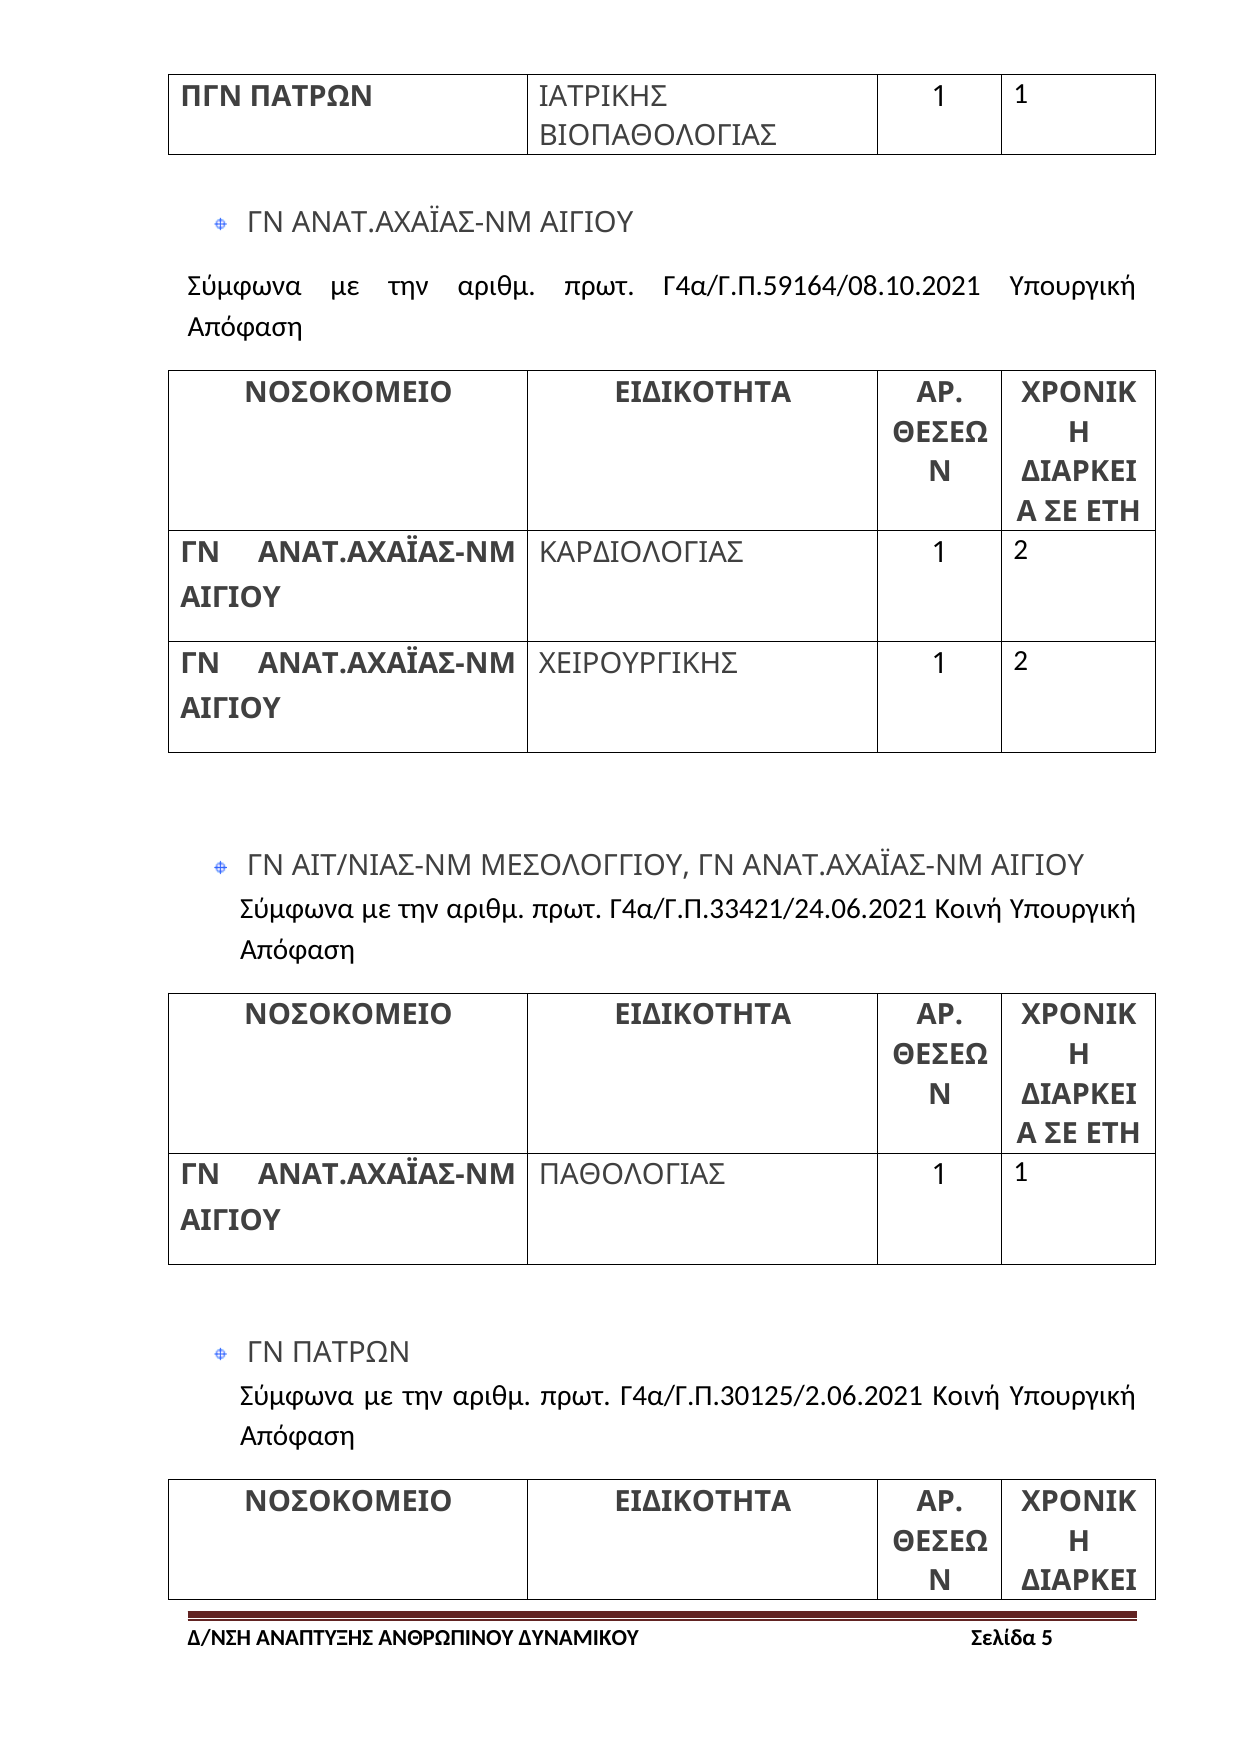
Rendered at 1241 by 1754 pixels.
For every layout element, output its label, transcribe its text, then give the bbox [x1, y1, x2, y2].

picture [210, 1345, 227, 1362]
table_cell ΓΝ ΑΝΑΤ.ΑΧΑΪΑΣ-ΝΜ ΑΙΓΙΟΥ [169, 642, 527, 752]
table_header ΕΙΔΙΚΟΤΗΤΑ [528, 371, 877, 530]
table_cell 1 [878, 75, 1001, 154]
table_cell ΓΝ ΑΝΑΤ.ΑΧΑΪΑΣ-ΝΜ ΑΙΓΙΟΥ [169, 531, 527, 641]
table_cell 2 [1002, 531, 1155, 641]
list Σύμφωνα με την αριθμ. πρωτ. Γ4α/Γ.Π.33421/24.06.2021 Κοινή Υπουργική Απόφαση [240, 890, 1137, 966]
table_header ΝΟΣΟΚΟΜΕΙΟ [169, 371, 527, 530]
table_header ΑΡ. ΘΕΣΕΩΝ [878, 994, 1001, 1152]
text Σύμφωνα με την αριθμ. πρωτ. Γ4α/Γ.Π.59164/08.10.2021 Υπουργική Απόφαση [187, 267, 1137, 344]
table_cell 2 [1002, 642, 1155, 752]
table_header ΕΙΔΙΚΟΤΗΤΑ [528, 1480, 877, 1599]
table_cell 1 [878, 531, 1001, 641]
table_header ΕΙΔΙΚΟΤΗΤΑ [528, 994, 877, 1152]
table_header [1002, 1480, 1155, 1599]
table_cell ΠΑΘΟΛΟΓΙΑΣ [528, 1154, 877, 1263]
table_cell 1 [1002, 1154, 1155, 1263]
table_cell 1 [878, 1154, 1001, 1263]
list Σύμφωνα με την αριθμ. πρωτ. Γ4α/Γ.Π.30125/2.06.2021 Κοινή Υπουργική Απόφαση [240, 1377, 1137, 1453]
table_header ΑΡ. ΘΕΣΕΩΝ [878, 371, 1001, 530]
table_cell ΠΓΝ ΠΑΤΡΩΝ [169, 75, 527, 154]
table_cell ΓΝ ΑΝΑΤ.ΑΧΑΪΑΣ-ΝΜ ΑΙΓΙΟΥ [169, 1154, 527, 1263]
picture [210, 215, 227, 232]
table_cell 1 [878, 642, 1001, 752]
table_header ΧΡΟΝΙΚΗ ΔΙΑΡΚΕΙΑ ΣΕ ΕΤΗ [1002, 371, 1155, 530]
table_header ΝΟΣΟΚΟΜΕΙΟ [169, 1480, 527, 1599]
table_header ΝΟΣΟΚΟΜΕΙΟ [169, 994, 527, 1152]
table_header ΑΡ. ΘΕΣΕΩΝ [878, 1480, 1001, 1599]
table_cell ΙΑΤΡΙΚΗΣ ΒΙΟΠΑΘΟΛΟΓΙΑΣ [528, 75, 877, 154]
table_cell ΚΑΡΔΙΟΛΟΓΙΑΣ [528, 531, 877, 641]
picture [210, 858, 227, 876]
list ΓΝ ΑΙΤ/ΝΙΑΣ-ΝΜ ΜΕΣΟΛΟΓΓΙΟΥ, ΓΝ ΑΝΑΤ.ΑΧΑΪΑΣ-ΝΜ ΑΙΓΙΟΥ [209, 844, 1137, 884]
table_cell 1 [1002, 75, 1155, 154]
list ΓΝ ΑΝΑΤ.ΑΧΑΪΑΣ-ΝΜ ΑΙΓΙΟΥ [209, 201, 1137, 241]
list ΓΝ ΠΑΤΡΩΝ [209, 1331, 1137, 1371]
table_cell ΧΕΙΡΟΥΡΓΙΚΗΣ [528, 642, 877, 752]
table_header ΧΡΟΝΙΚΗ ΔΙΑΡΚΕΙΑ ΣΕ ΕΤΗ [1002, 994, 1155, 1152]
